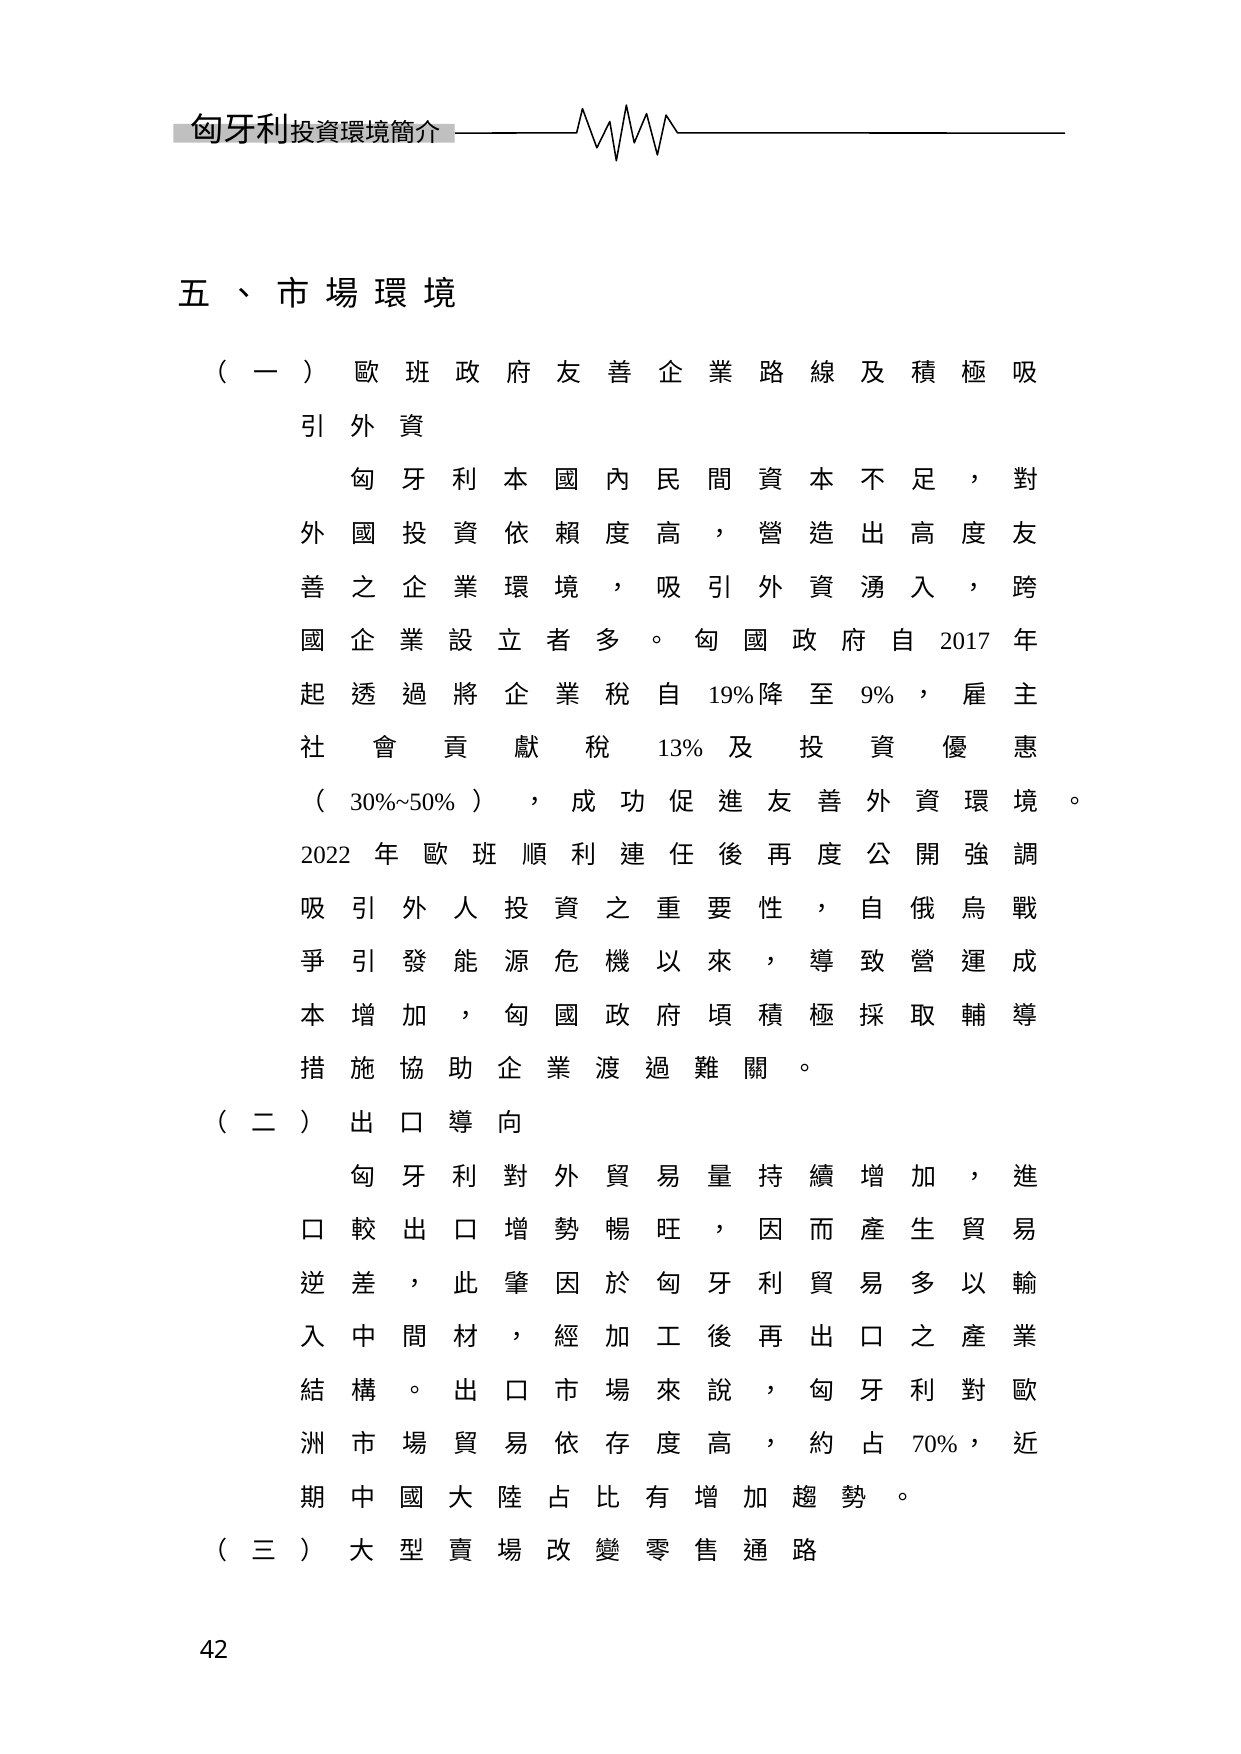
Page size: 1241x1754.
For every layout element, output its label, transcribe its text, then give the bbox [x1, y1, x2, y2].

text （三）大型賣場改變零售通路 [202, 1522, 1063, 1576]
text 匈牙利本國內民間資本不足，對外國投資依賴度高，營造出高度友善之企業環境，吸引外資湧入，跨國企業設立者多。匈國政府自2017年起透過將企業稅自19%降至9%，雇主社會貢獻稅13%及投資優惠（30%~50%），成功促進友善外資環境。2022年歐班順利連任後再度公開強調吸引外人投資之重要性，自俄烏戰爭引發能源危機以來，導致營運成本增加，匈國政府頃積極採取輔導措施協助企業渡過難關。 [276, 451, 1063, 1094]
text 匈牙利對外貿易量持續增加，進口較出口增勢暢旺，因而產生貿易逆差，此肇因於匈牙利貿易多以輸入中間材，經加工後再出口之產業結構。出口市場來說，匈牙利對歐洲市場貿易依存度高，約占70%，近期中國大陸占比有增加趨勢。 [276, 1147, 1063, 1522]
text 五、市場環境 [178, 264, 1063, 317]
text （二）出口導向 [202, 1094, 1063, 1147]
text （一）歐班政府友善企業路線及積極吸引外資 [202, 344, 1063, 451]
